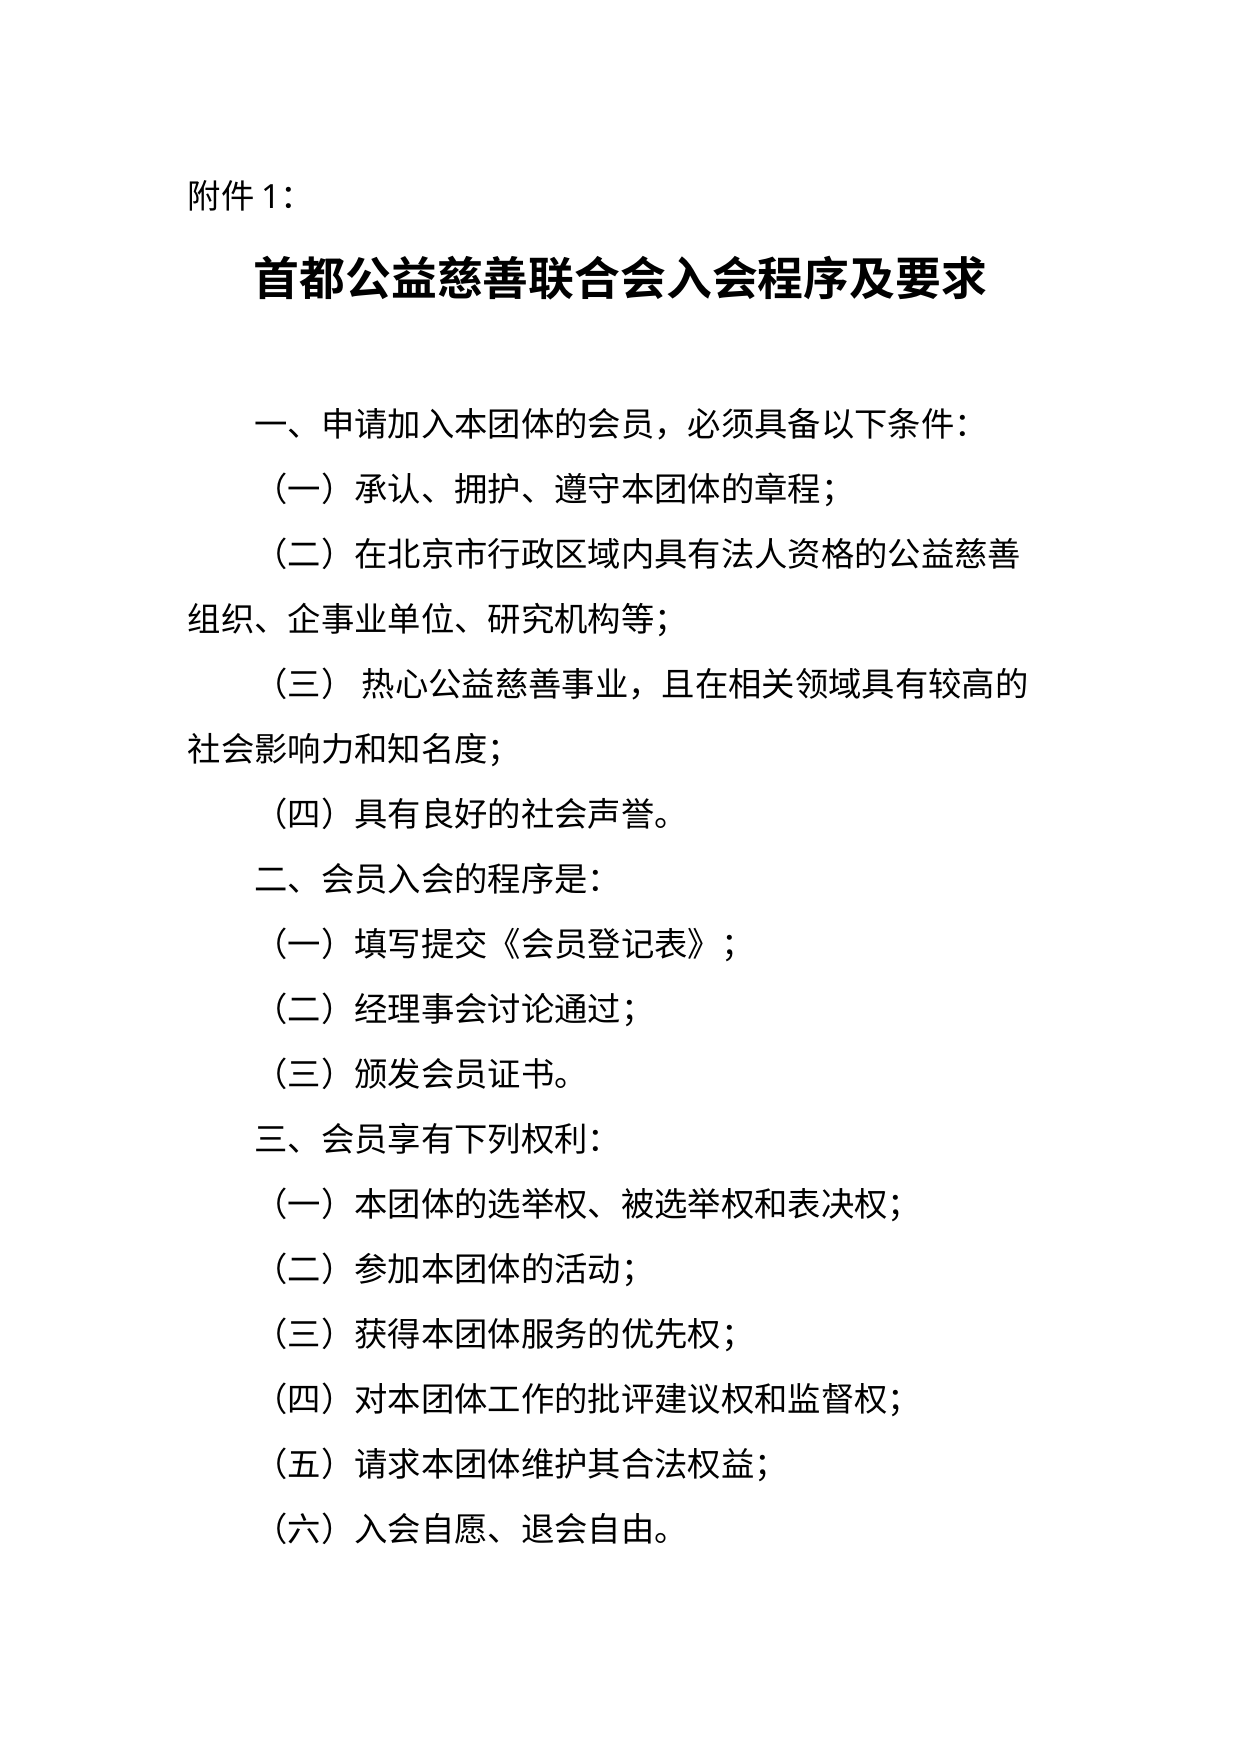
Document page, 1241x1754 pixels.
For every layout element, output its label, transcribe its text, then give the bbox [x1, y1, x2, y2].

text 附件1： [187, 162, 1053, 227]
text （四）对本团体工作的批评建议权和监督权； [187, 1364, 1053, 1429]
text （三）颁发会员证书。 [187, 1039, 1053, 1104]
text 三、会员享有下列权利： [187, 1104, 1053, 1169]
text （一）填写提交《会员登记表》； [187, 909, 1053, 974]
text （二）在北京市行政区域内具有法人资格的公益慈善组织、企事业单位、研究机构等； [187, 519, 1053, 649]
text （六）入会自愿、退会自由。 [187, 1494, 1053, 1559]
text 首都公益慈善联合会入会程序及要求 [187, 227, 1053, 324]
text （五）请求本团体维护其合法权益； [187, 1429, 1053, 1494]
text （一）承认、拥护、遵守本团体的章程； [187, 454, 1053, 519]
text （二）经理事会讨论通过； [187, 974, 1053, 1039]
text （三）获得本团体服务的优先权； [187, 1299, 1053, 1364]
text 一、申请加入本团体的会员，必须具备以下条件： [187, 389, 1053, 454]
text （一）本团体的选举权、被选举权和表决权； [187, 1169, 1053, 1234]
text （二）参加本团体的活动； [187, 1234, 1053, 1299]
text （四）具有良好的社会声誉。 [187, 779, 1053, 844]
text 二、会员入会的程序是： [187, 844, 1053, 909]
text （三） 热心公益慈善事业，且在相关领域具有较高的社会影响力和知名度； [187, 649, 1053, 779]
